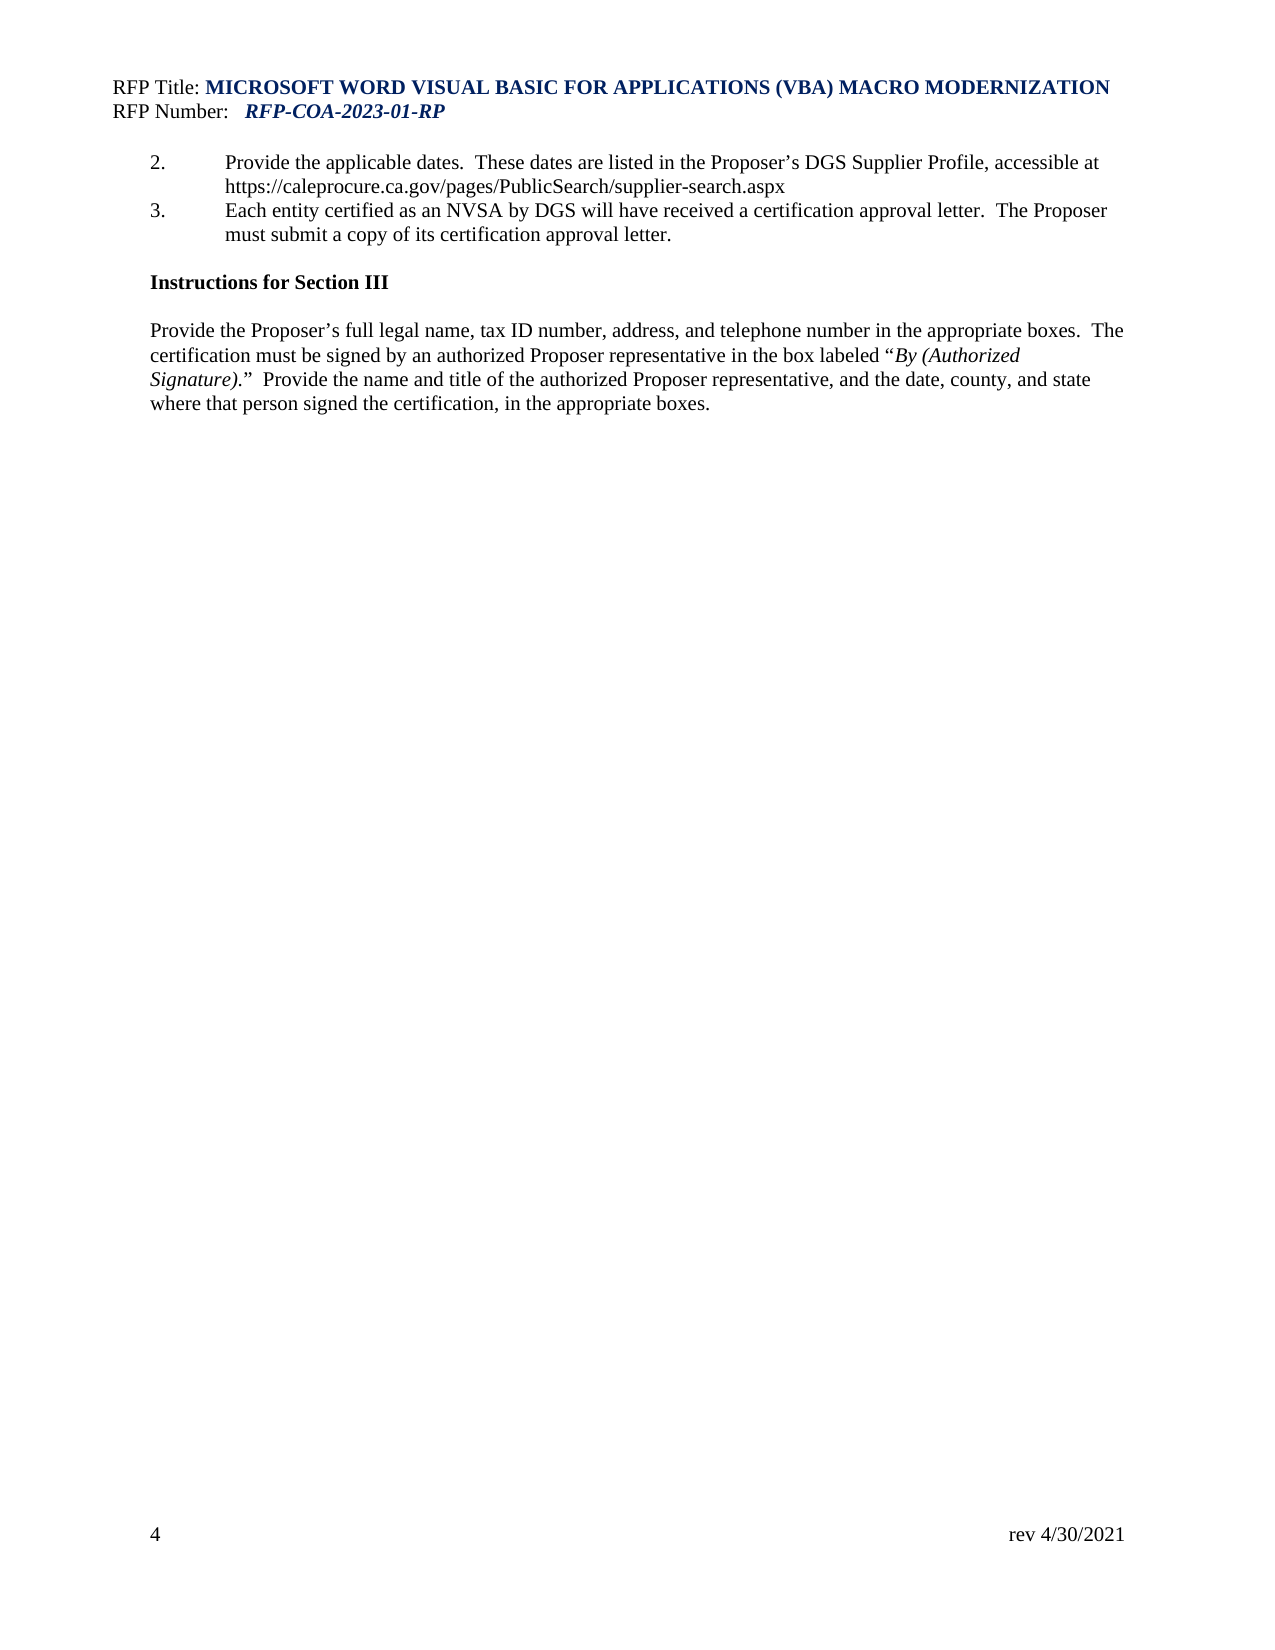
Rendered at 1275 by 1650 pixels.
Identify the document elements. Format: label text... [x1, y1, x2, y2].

text Provide the Proposer’s full legal name, tax ID number, address, and telephone number in the appropriate boxes. The certification must be signed by an authorized Proposer representative in the box labeled “By (Authorized Signature).” Provide the name and title of the authorized Proposer representative, and the date, county, and state where that person signed the certification, in the appropriate boxes. [150, 318, 1125, 415]
text 2. Provide the applicable dates. These dates are listed in the Proposer’s DGS Supplier Profile, accessible at https://caleprocure.ca.gov/pages/PublicSearch/supplier-search.aspx [150, 150, 1125, 198]
text Instructions for Section III [150, 270, 1125, 294]
text 3. Each entity certified as an NVSA by DGS will have received a certification approval letter. The Proposer must submit a copy of its certification approval letter. [150, 198, 1125, 246]
